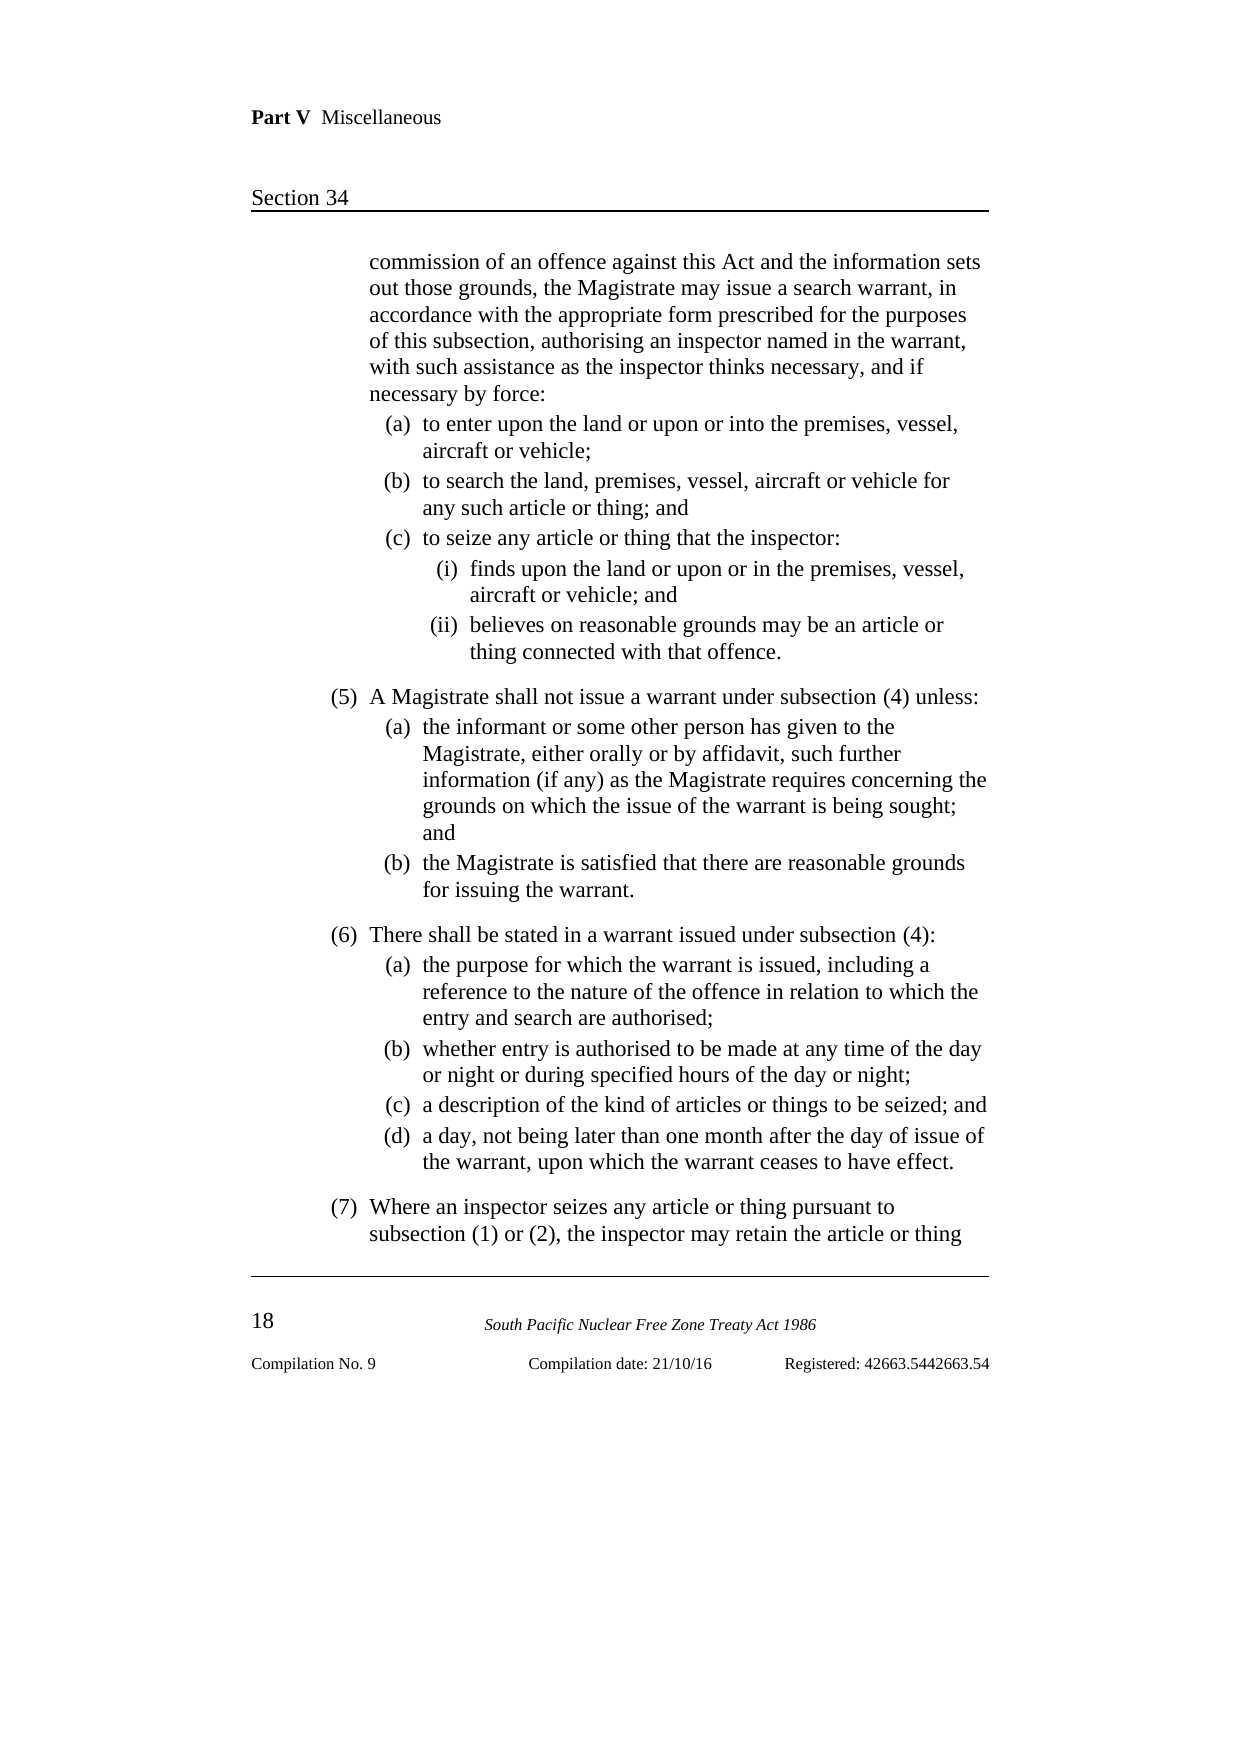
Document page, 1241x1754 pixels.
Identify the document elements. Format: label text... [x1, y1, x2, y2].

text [251, 1193, 989, 1246]
text (a) to enter upon the land or upon or into the premises, vessel, aircraft or vehicle; [251, 410, 989, 463]
text (b) to search the land, premises, vessel, aircraft or vehicle for any such article or thing; and [251, 467, 989, 520]
text (a) the informant or some other person has given to the Magistrate, either orally or by affidavit, such further information (if any) as the Magistrate requires concerning the grounds on which the issue of the warrant is being sought; and [251, 713, 989, 845]
text (6) There shall be stated in a warrant issued under subsection (4): [251, 921, 989, 947]
text (b) the Magistrate is satisfied that there are reasonable grounds for issuing the warrant. [251, 849, 989, 902]
text (c) to seize any article or thing that the inspector: [251, 524, 989, 550]
text (b) whether entry is authorised to be made at any time of the day or night or during specified hours of the day or night; [251, 1034, 989, 1087]
text (5) A Magistrate shall not issue a warrant under subsection (4) unless: [251, 683, 989, 709]
text (a) the purpose for which the warrant is issued, including a reference to the nature of the offence in relation to which the entry and search are authorised; [251, 951, 989, 1030]
text (ii) believes on reasonable grounds may be an article or thing connected with that offence. [251, 611, 989, 664]
text (c) a description of the kind of articles or things to be seized; and [251, 1091, 989, 1118]
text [251, 248, 989, 406]
text (i) finds upon the land or upon or in the premises, vessel, aircraft or vehicle; and [251, 554, 989, 607]
text (d) a day, not being later than one month after the day of issue of the warrant, upon which the warrant ceases to have effect. [251, 1122, 989, 1175]
